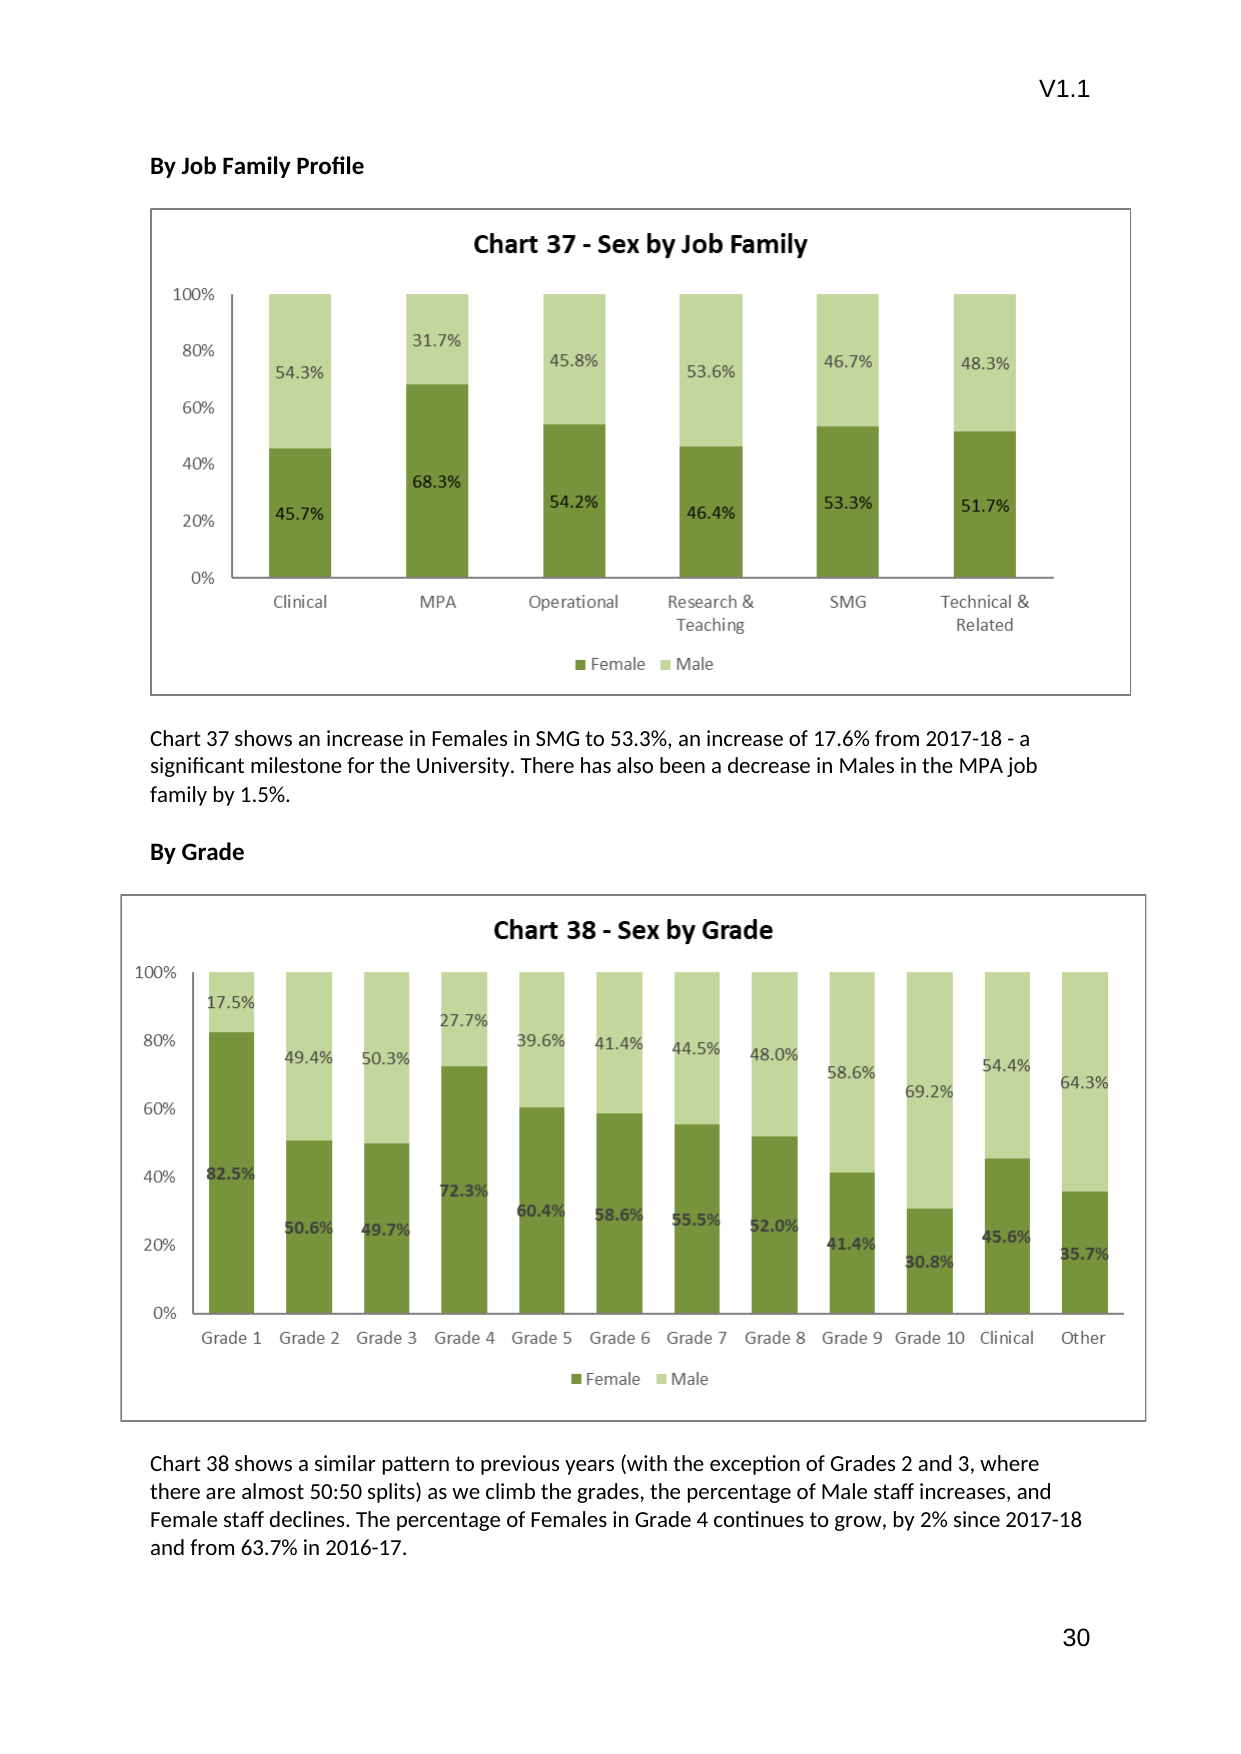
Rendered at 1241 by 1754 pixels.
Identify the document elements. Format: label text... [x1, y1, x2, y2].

text Chart 37 shows an increase in Females in SMG to 53.3%, an increase of 17.6% from 2017-18 - a significant milestone for the University. There has also been a decrease in Males in the MPA job family by 1.5%. [150, 724, 1090, 808]
subtitle By Job Family Profile [150, 150, 1090, 181]
subtitle By Grade [150, 836, 1090, 866]
picture [150, 208, 1132, 696]
text Chart 38 shows a similar pattern to previous years (with the exception of Grades 2 and 3, where there are almost 50:50 splits) as we climb the grades, the percentage of Male staff increases, and Female staff declines. The percentage of Females in Grade 4 continues to grow, by 2% since 2017-18 and from 63.7% in 2016-17. [150, 1449, 1090, 1561]
picture [120, 894, 1147, 1422]
